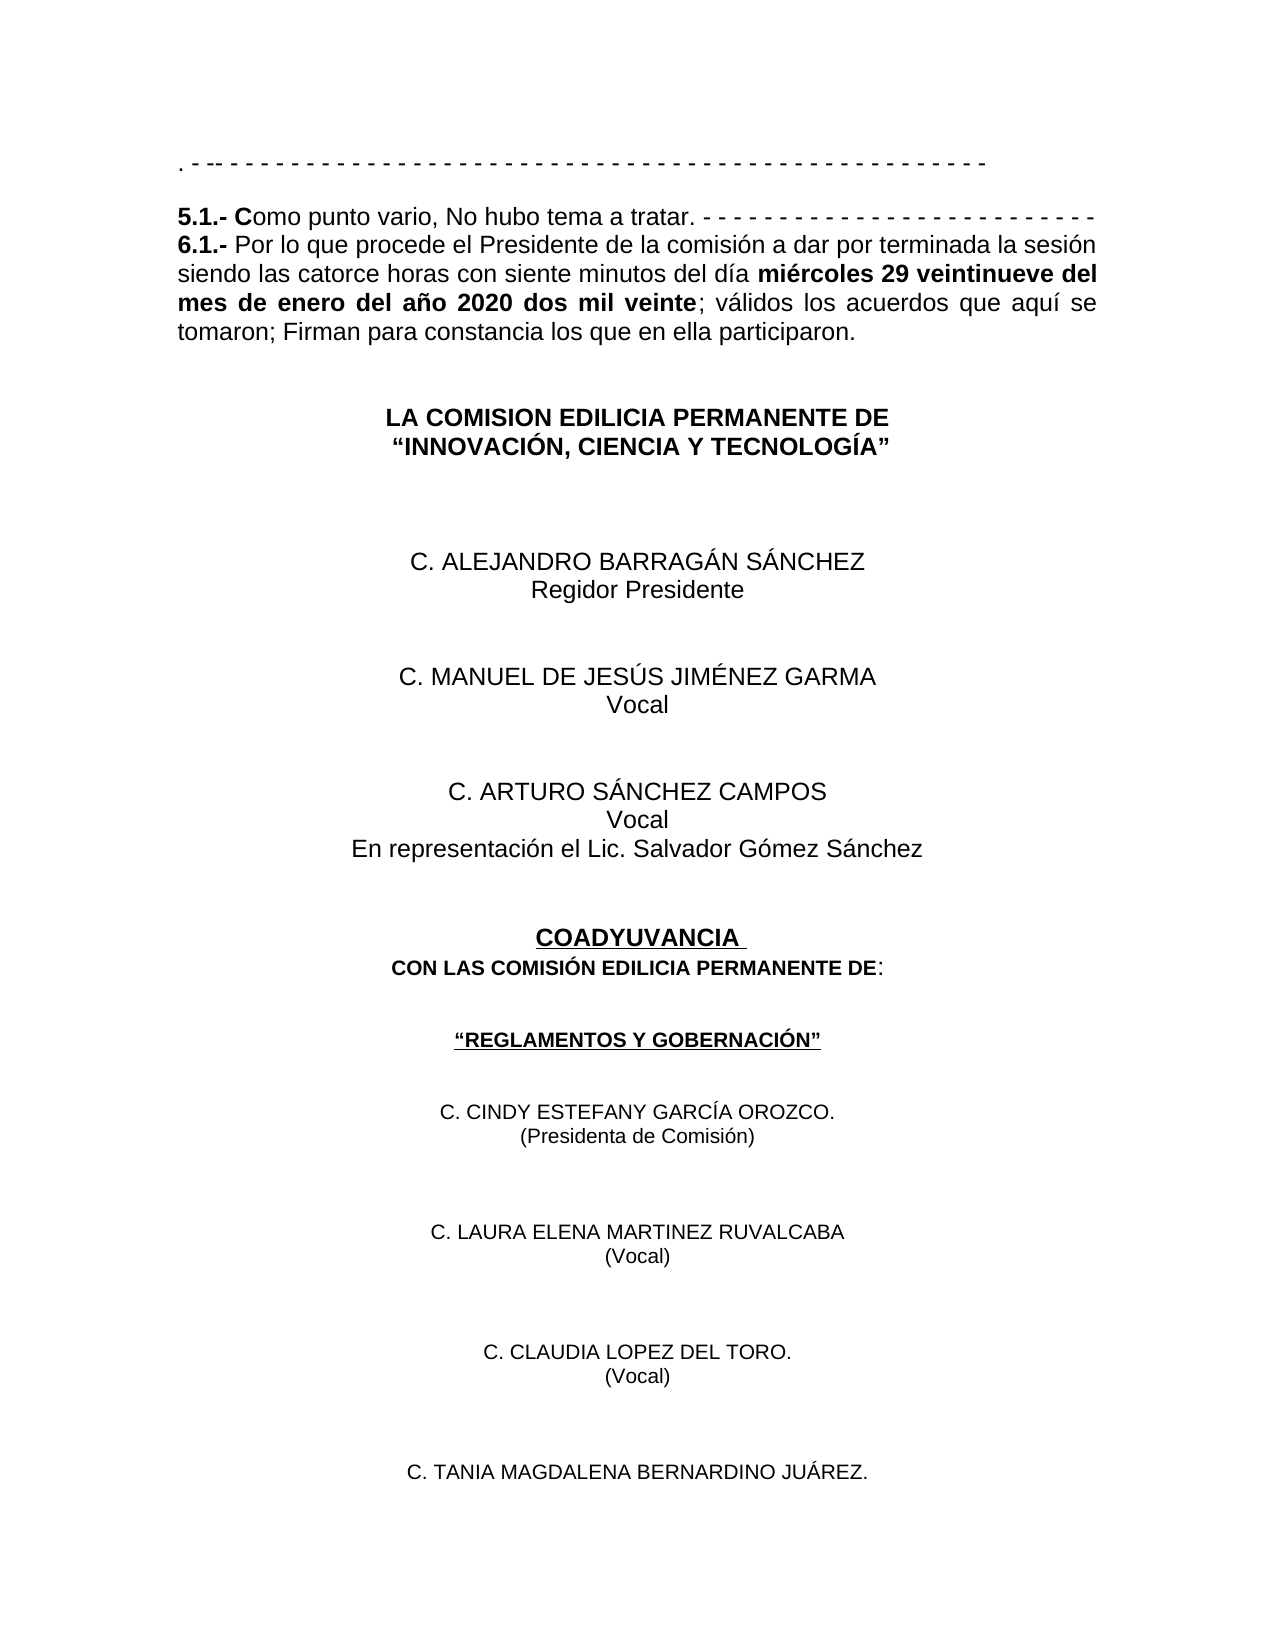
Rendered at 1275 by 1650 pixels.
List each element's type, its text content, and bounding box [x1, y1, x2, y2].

text C. LAURA ELENA MARTINEZ RUVALCABA [177, 1220, 1098, 1244]
text En representación el Lic. Salvador Gómez Sánchez [177, 834, 1098, 863]
text CON LAS COMISIÓN EDILICIA PERMANENTE DE: [177, 952, 1098, 980]
text C. ARTURO SÁNCHEZ CAMPOS [177, 776, 1098, 805]
text Regidor Presidente [177, 575, 1098, 604]
text C. ALEJANDRO BARRAGÁN SÁNCHEZ [177, 546, 1098, 575]
text C. CLAUDIA LOPEZ DEL TORO. [177, 1340, 1098, 1364]
text . - -- - - - - - - - - - - - - - - - - - - - - - - - - - - - - - - - - - - - - - - - - - - - - - - - - - - [177, 148, 1098, 176]
text C. CINDY ESTEFANY GARCÍA OROZCO. [177, 1100, 1098, 1124]
text C. MANUEL DE JESÚS JIMÉNEZ GARMA [177, 661, 1098, 690]
text LA COMISION EDILICIA PERMANENTE DE [177, 403, 1098, 431]
text COADYUVANCIA [177, 923, 1098, 952]
text (vocal) [177, 1244, 1098, 1268]
text “INNOVACIÓN, CIENCIA Y TECNOLOGÍA” [177, 431, 1098, 460]
text “reglamentos y gobernación” [177, 1028, 1098, 1052]
text (vocal) [177, 1364, 1098, 1388]
text C. TANIA MAGDALENA BERNARDINO JUÁREZ. [177, 1459, 1098, 1483]
text 5.1.- Como punto vario, No hubo tema a tratar. - - - - - - - - - - - - - - - - - - - - - - - - - - 6.1.- Por lo que procede el Presidente de la comisión a dar por terminada la sesión siendo las catorce horas con siente minutos del día miércoles 29 veintinueve del mes de enero del año 2020 dos mil veinte; válidos los acuerdos que aquí se tomaron; Firman para constancia los que en ella participaron. [177, 201, 1098, 345]
text Vocal [177, 690, 1098, 719]
text Vocal [177, 805, 1098, 834]
text (Presidenta de Comisión) [177, 1124, 1098, 1148]
